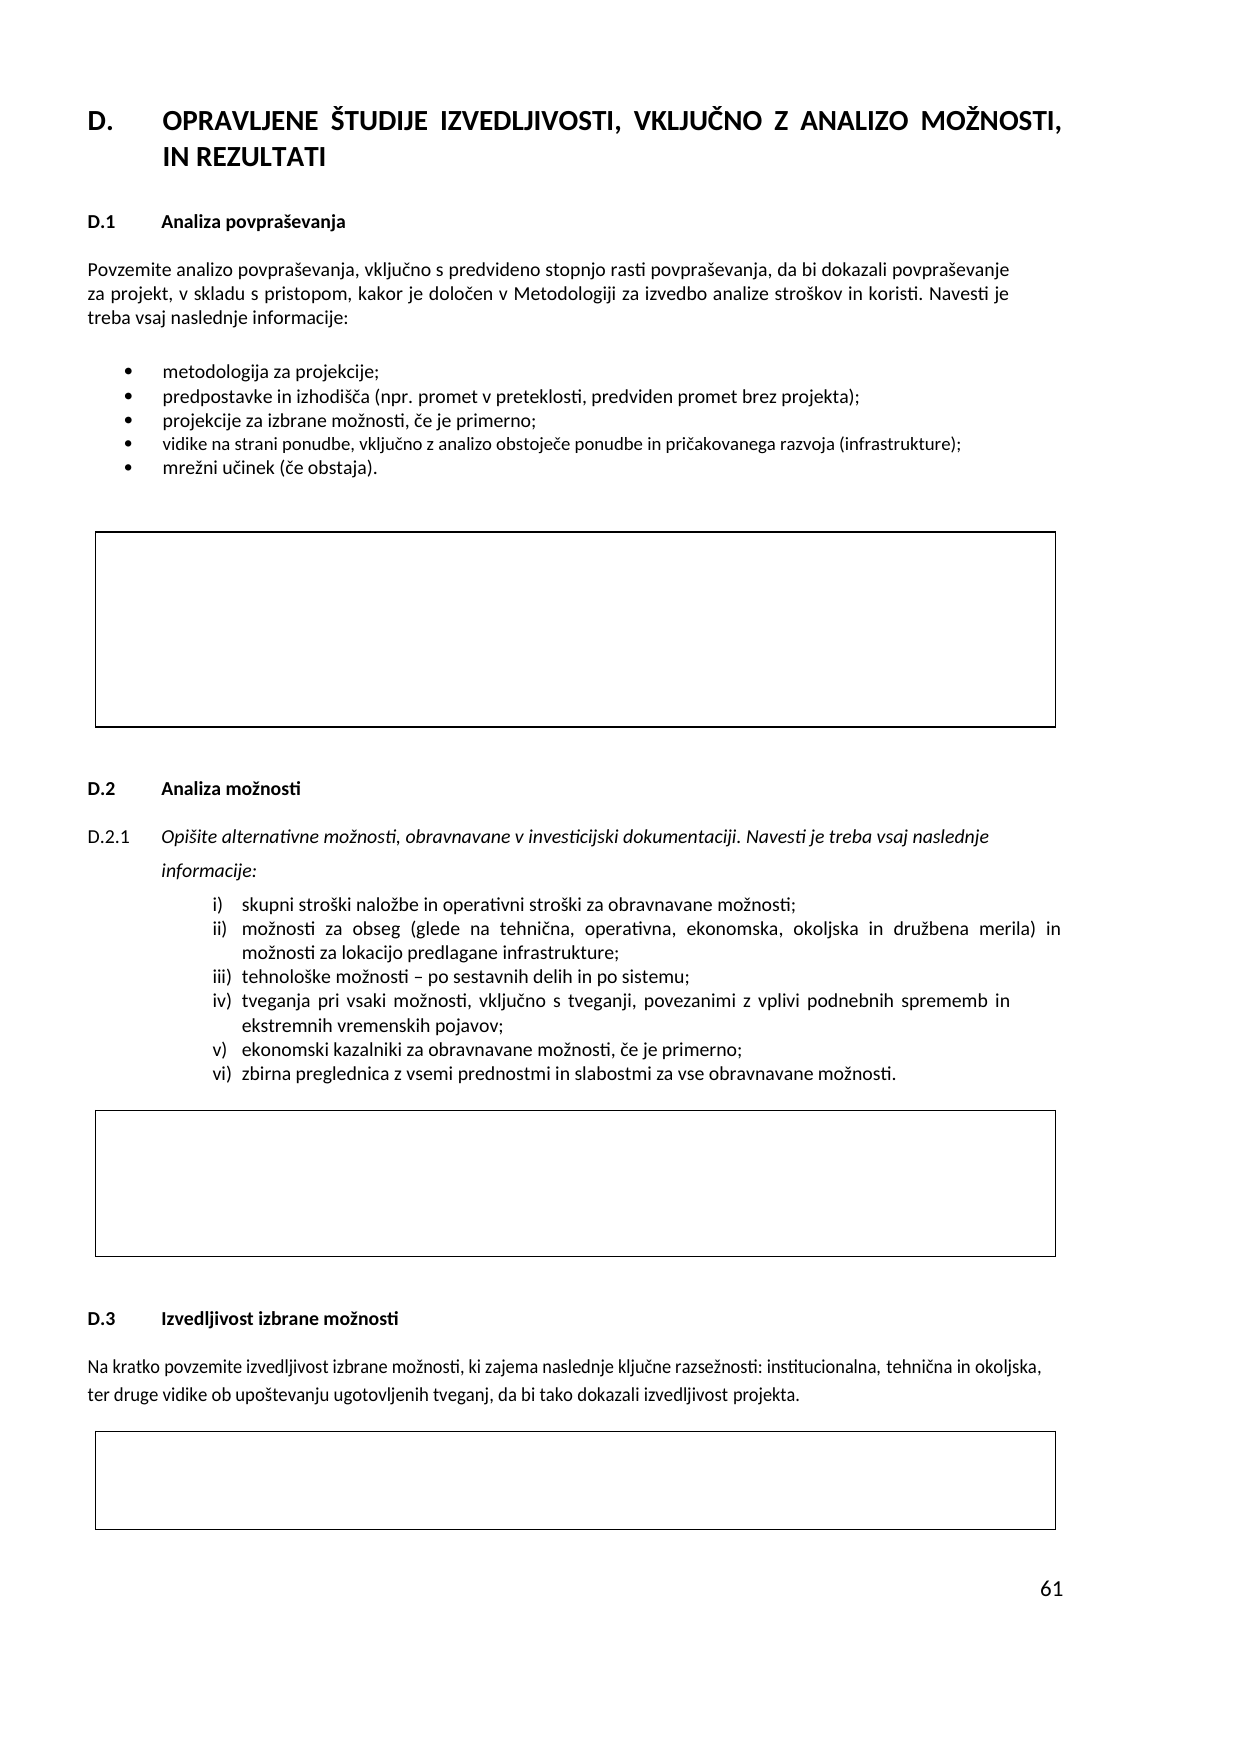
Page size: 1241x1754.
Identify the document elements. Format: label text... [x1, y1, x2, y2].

text D.1 Analiza povpraševanja [87, 209, 1063, 233]
list tveganja pri vsaki možnosti, vključno s tveganji, povezanimi z vplivi podnebnih sprememb in ekstremnih vremenskih pojavov; [212, 988, 1011, 1037]
text D.2.1 Opišite alternativne možnosti, obravnavane v investicijski dokumentaciji. Navesti je treba vsaj naslednje informacije: [87, 824, 1011, 882]
text Povzemite analizo povpraševanja, vključno s predvideno stopnjo rasti povpraševanja, da bi dokazali povpraševanje za projekt, v skladu s pristopom, kakor je določen v Metodologiji za izvedbo analize stroškov in koristi. Navesti je treba vsaj naslednje informacije: [87, 258, 1011, 329]
table_header [96, 1432, 1055, 1528]
text D.2 Analiza možnosti [87, 776, 1063, 800]
list skupni stroški naložbe in operativni stroški za obravnavane možnosti; [212, 892, 1063, 916]
text D.3 Izvedljivost izbrane možnosti [87, 1306, 1063, 1330]
list OPRAVLJENE ŠTUDIJE IZVEDLJIVOSTI, VKLJUČNO Z ANALIZO MOŽNOSTI, IN REZULTATI [87, 102, 1063, 173]
list ekonomski kazalniki za obravnavane možnosti, če je primerno; [212, 1037, 1063, 1061]
list tehnološke možnosti – po sestavnih delih in po sistemu; [212, 964, 1063, 988]
list predpostavke in izhodišča (npr. promet v preteklosti, predviden promet brez projekta); [125, 384, 1063, 408]
list mrežni učinek (če obstaja). [125, 455, 1063, 479]
list možnosti za obseg (glede na tehnična, operativna, ekonomska, okoljska in družbena merila) in možnosti za lokacijo predlagane infrastrukture; [212, 916, 1063, 964]
table_header [96, 533, 1055, 726]
list zbirna preglednica z vsemi prednostmi in slabostmi za vse obravnavane možnosti. [212, 1061, 1063, 1086]
list vidike na strani ponudbe, vključno z analizo obstoječe ponudbe in pričakovanega razvoja (infrastrukture); [125, 432, 1063, 455]
list metodologija za projekcije; [125, 359, 1063, 384]
table_header [96, 1111, 1055, 1256]
text Na kratko povzemite izvedljivost izbrane možnosti, ki zajema naslednje ključne razsežnosti: institucionalna, tehnična in okoljska, ter druge vidike ob upoštevanju ugotovljenih tveganj, da bi tako dokazali izvedljivost projekta. [87, 1354, 1063, 1406]
list projekcije za izbrane možnosti, če je primerno; [125, 408, 1063, 432]
